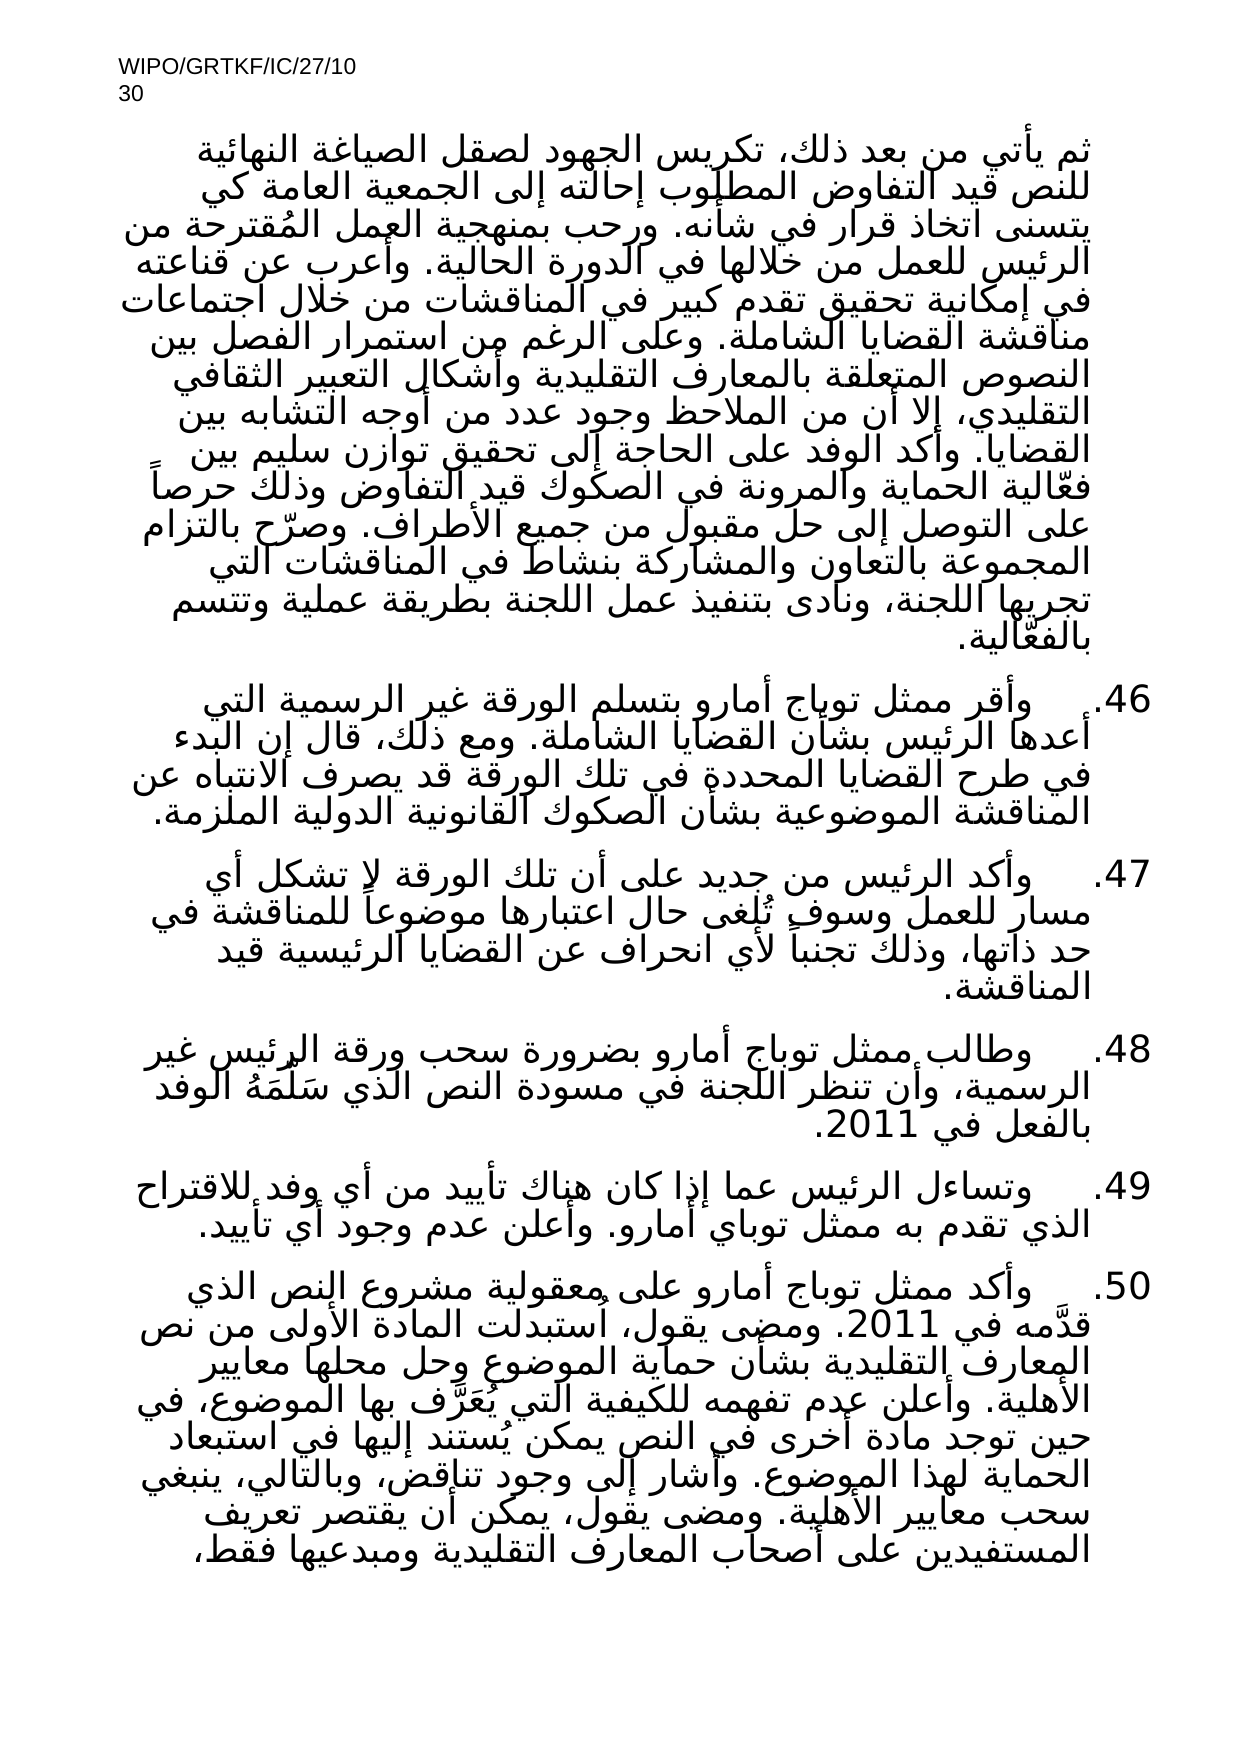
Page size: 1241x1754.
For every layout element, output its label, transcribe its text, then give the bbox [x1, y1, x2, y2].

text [118, 1270, 1092, 1570]
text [118, 132, 1092, 657]
text وتساءل الرئيس عما إذا كان هناك تأييد من أي وفد للاقتراح الذي تقدم به ممثل توباي أمارو. وأعلن عدم وجود أي تأييد. [118, 1170, 1092, 1245]
text وأكد الرئيس من جديد على أن تلك الورقة لا تشكل أي مسار للعمل وسوف تُلغى حال اعتبارها موضوعاً للمناقشة في حد ذاتها، وذلك تجنباً لأي انحراف عن القضايا الرئيسية قيد المناقشة. [118, 857, 1092, 1007]
text وطالب ممثل توباج أمارو بضرورة سحب ورقة الرئيس غير الرسمية، وأن تنظر اللجنة في مسودة النص الذي سَلّمَهُ الوفد بالفعل في 2011. [118, 1032, 1092, 1145]
text وأقر ممثل توباج أمارو بتسلم الورقة غير الرسمية التي أعدها الرئيس بشأن القضايا الشاملة. ومع ذلك، قال إن البدء في طرح القضايا المحددة في تلك الورقة قد يصرف الانتباه عن المناقشة الموضوعية بشأن الصكوك القانونية الدولية الملزمة. [118, 682, 1092, 832]
